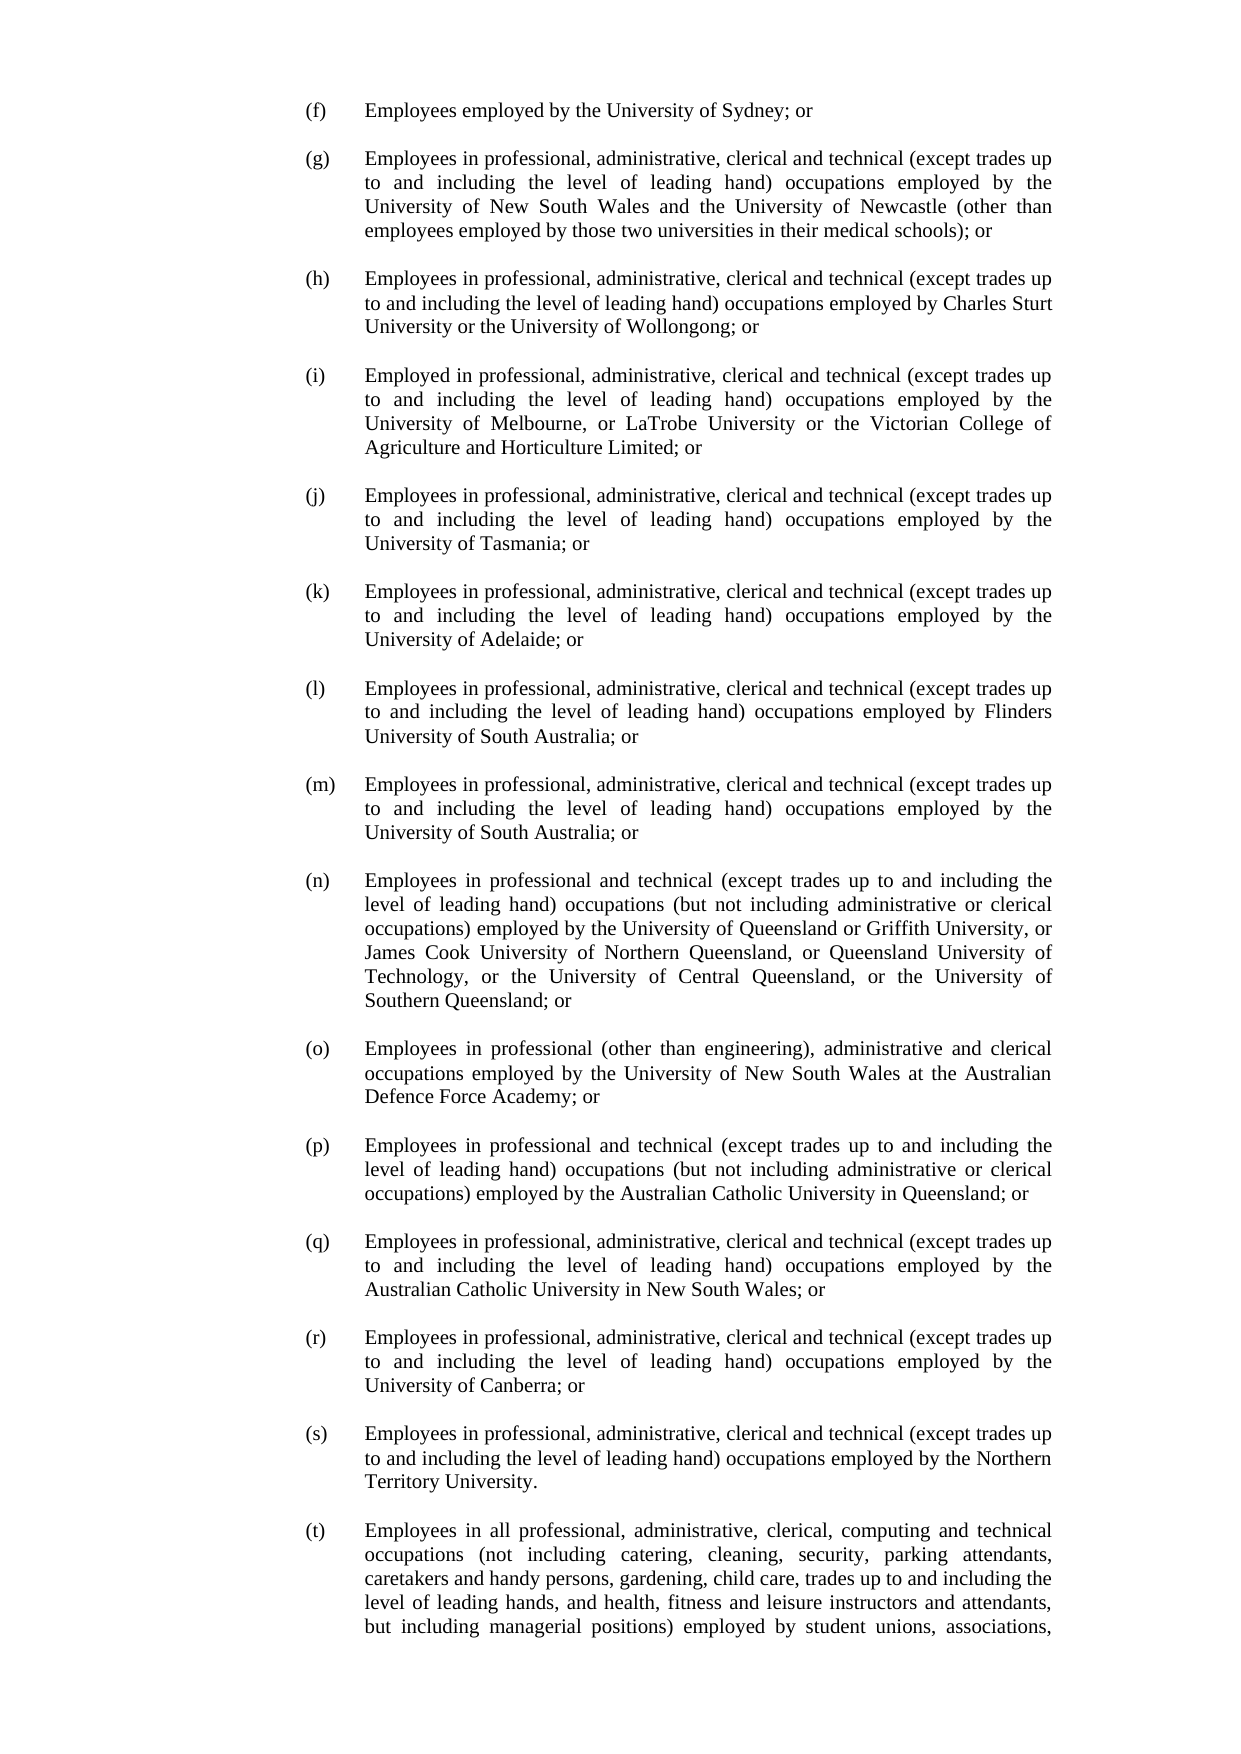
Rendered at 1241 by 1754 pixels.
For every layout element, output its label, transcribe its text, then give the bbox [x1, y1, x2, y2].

text (l) Employees in professional, administrative, clerical and technical (except trades up to and including the level of leading hand) occupations employed by Flinders University of South Australia; or [187, 675, 1053, 748]
text (r) Employees in professional, administrative, clerical and technical (except trades up to and including the level of leading hand) occupations employed by the University of Canberra; or [187, 1325, 1053, 1397]
text (j) Employees in professional, administrative, clerical and technical (except trades up to and including the level of leading hand) occupations employed by the University of Tasmania; or [187, 483, 1053, 555]
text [187, 1518, 1053, 1638]
text (q) Employees in professional, administrative, clerical and technical (except trades up to and including the level of leading hand) occupations employed by the Australian Catholic University in New South Wales; or [187, 1229, 1053, 1301]
text (i) Employed in professional, administrative, clerical and technical (except trades up to and including the level of leading hand) occupations employed by the University of Melbourne, or LaTrobe University or the Victorian College of Agriculture and Horticulture Limited; or [187, 363, 1053, 459]
text (o) Employees in professional (other than engineering), administrative and clerical occupations employed by the University of New South Wales at the Australian Defence Force Academy; or [187, 1036, 1053, 1108]
text (f) Employees employed by the University of Sydney; or [187, 98, 1053, 122]
text (m) Employees in professional, administrative, clerical and technical (except trades up to and including the level of leading hand) occupations employed by the University of South Australia; or [187, 772, 1053, 844]
text (k) Employees in professional, administrative, clerical and technical (except trades up to and including the level of leading hand) occupations employed by the University of Adelaide; or [187, 579, 1053, 651]
text (g) Employees in professional, administrative, clerical and technical (except trades up to and including the level of leading hand) occupations employed by the University of New South Wales and the University of Newcastle (other than employees employed by those two universities in their medical schools); or [187, 146, 1053, 242]
text (n) Employees in professional and technical (except trades up to and including the level of leading hand) occupations (but not including administrative or clerical occupations) employed by the University of Queensland or Griffith University, or James Cook University of Northern Queensland, or Queensland University of Technology, or the University of Central Queensland, or the University of Southern Queensland; or [187, 868, 1053, 1012]
text (s) Employees in professional, administrative, clerical and technical (except trades up to and including the level of leading hand) occupations employed by the Northern Territory University. [187, 1421, 1053, 1493]
text (h) Employees in professional, administrative, clerical and technical (except trades up to and including the level of leading hand) occupations employed by Charles Sturt University or the University of Wollongong; or [187, 266, 1053, 338]
text (p) Employees in professional and technical (except trades up to and including the level of leading hand) occupations (but not including administrative or clerical occupations) employed by the Australian Catholic University in Queensland; or [187, 1133, 1053, 1205]
